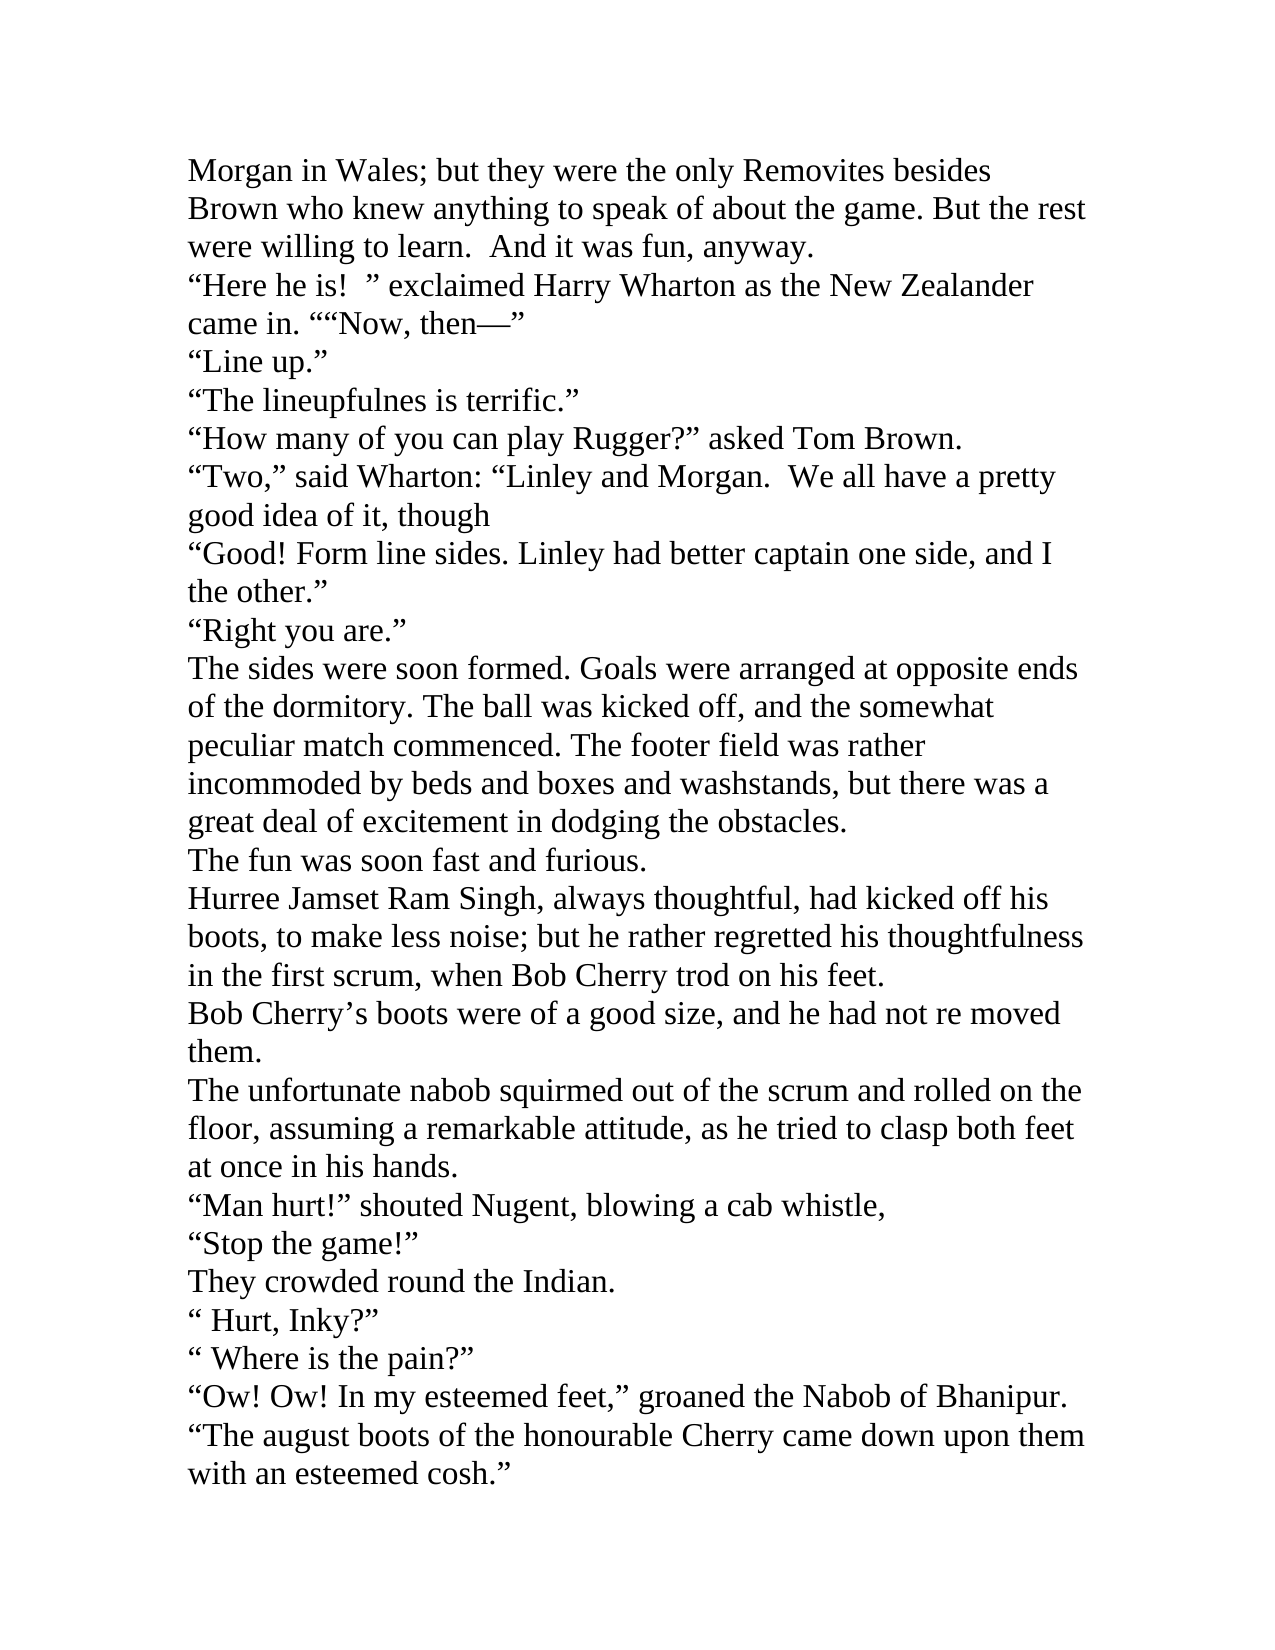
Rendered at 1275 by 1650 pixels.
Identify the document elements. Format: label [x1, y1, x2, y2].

text [187, 150, 1087, 1492]
